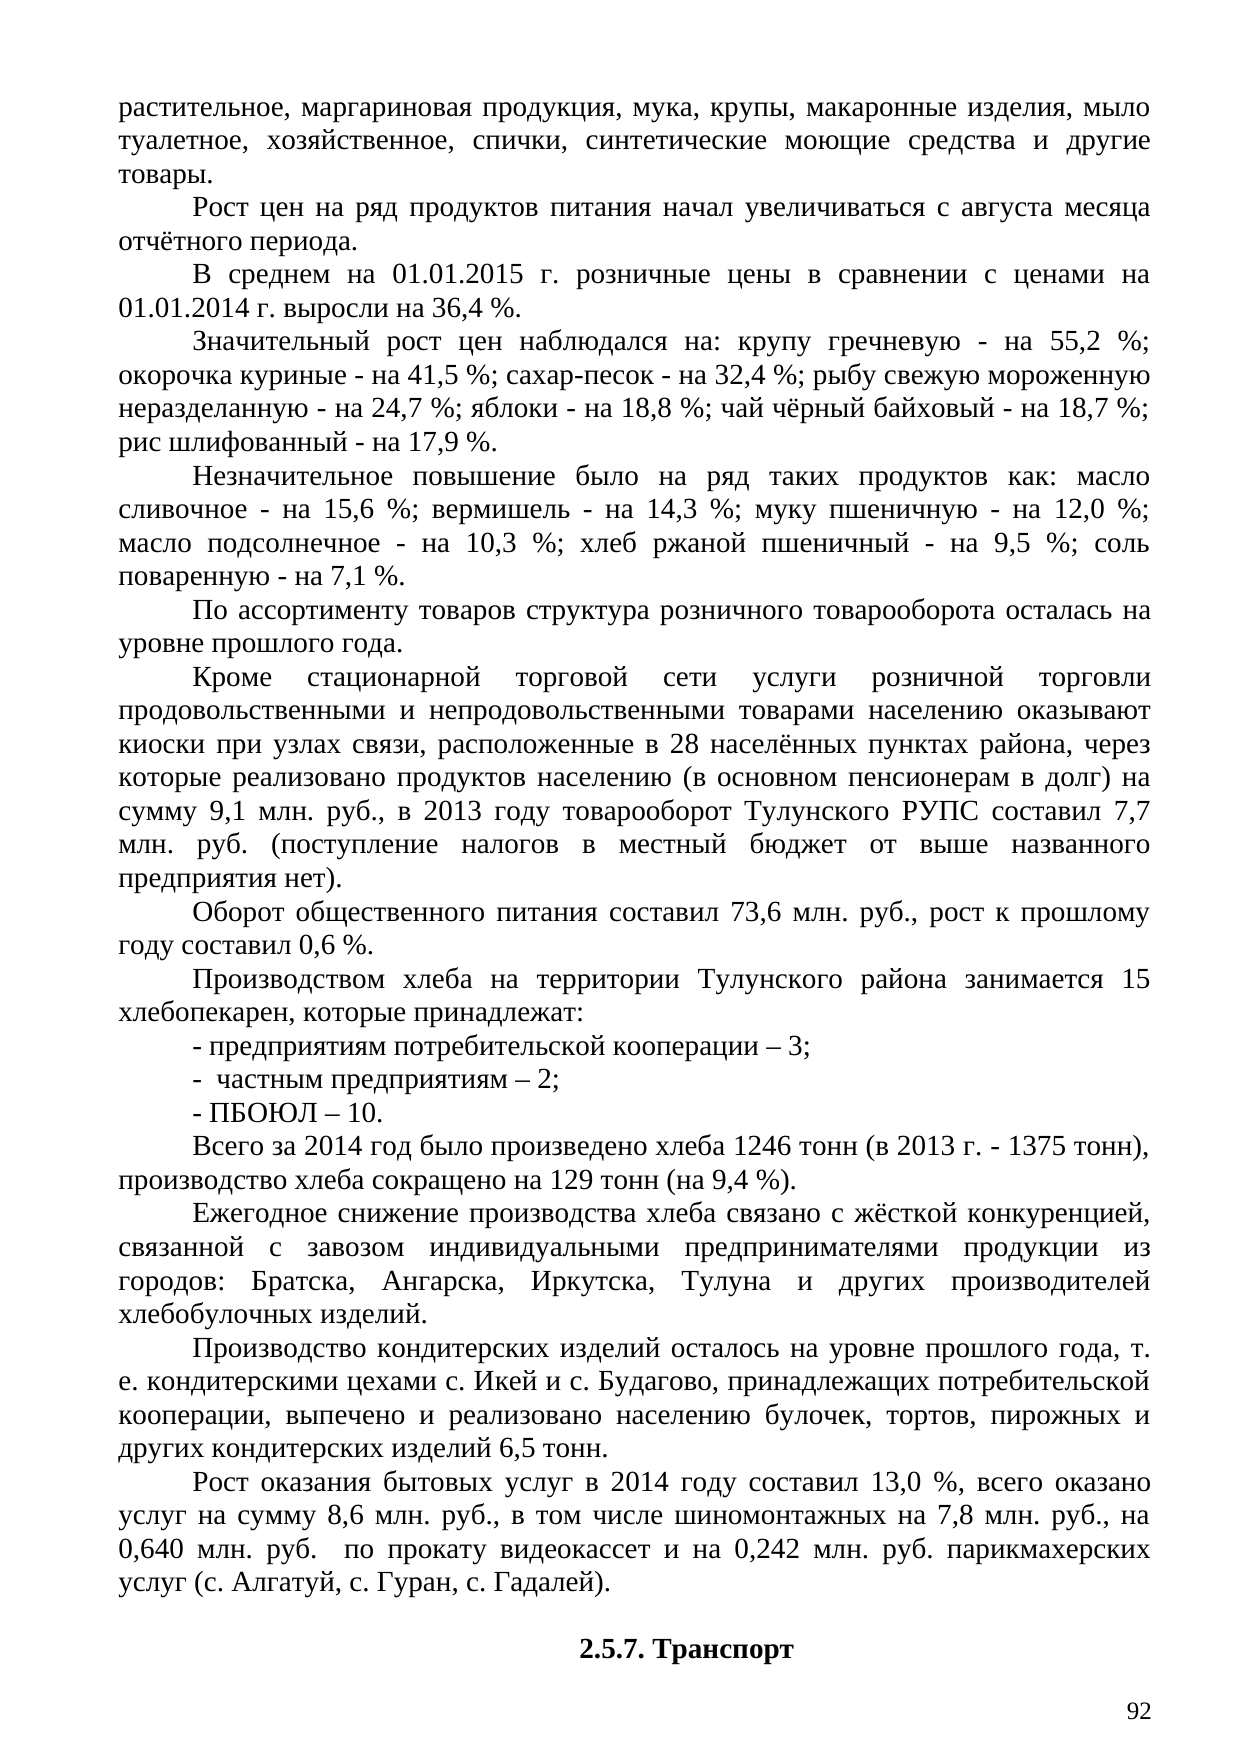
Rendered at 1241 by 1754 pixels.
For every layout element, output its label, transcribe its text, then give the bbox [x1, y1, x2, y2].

text - частным предприятиям – 2; [118, 1061, 1152, 1095]
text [118, 89, 1152, 189]
text Оборот общественного питания составил 73,6 млн. руб., рост к прошлому году составил 0,6 %. [118, 894, 1152, 961]
text В среднем на 01.01.2015 г. розничные цены в сравнении с ценами на 01.01.2014 г. выросли на 36,4 %. [118, 256, 1152, 323]
text - ПБОЮЛ – 10. [118, 1095, 1152, 1128]
text Значительный рост цен наблюдался на: крупу гречневую - на 55,2 %; окорочка куриные - на 41,5 %; сахар-песок - на 32,4 %; рыбу свежую мороженную неразделанную - на 24,7 %; яблоки - на 18,8 %; чай чёрный байховый - на 18,7 %; рис шлифованный - на 17,9 %. [118, 323, 1152, 458]
text Кроме стационарной торговой сети услуги розничной торговли продовольственными и непродовольственными товарами населению оказывают киоски при узлах связи, расположенные в 28 населённых пунктах района, через которые реализовано продуктов населению (в основном пенсионерам в долг) на сумму 9,1 млн. руб., в 2013 году товарооборот Тулунского РУПС составил 7,7 млн. руб. (поступление налогов в местный бюджет от выше названного предприятия нет). [118, 659, 1152, 894]
text Рост оказания бытовых услуг в 2014 году составил 13,0 %, всего оказано услуг на сумму 8,6 млн. руб., в том числе шиномонтажных на 7,8 млн. руб., на 0,640 млн. руб. по прокату видеокассет и на 0,242 млн. руб. парикмахерских услуг (с. Алгатуй, с. Гуран, с. Гадалей). [118, 1464, 1152, 1598]
text Производство кондитерских изделий осталось на уровне прошлого года, т. е. кондитерскими цехами с. Икей и с. Будагово, принадлежащих потребительской кооперации, выпечено и реализовано населению булочек, тортов, пирожных и других кондитерских изделий 6,5 тонн. [118, 1330, 1152, 1464]
text - предприятиям потребительской кооперации – 3; [118, 1028, 1152, 1061]
text Незначительное повышение было на ряд таких продуктов как: масло сливочное - на 15,6 %; вермишель - на 14,3 %; муку пшеничную - на 12,0 %; масло подсолнечное - на 10,3 %; хлеб ржаной пшеничный - на 9,5 %; соль поваренную - на 7,1 %. [118, 458, 1152, 592]
text Ежегодное снижение производства хлеба связано с жёсткой конкуренцией, связанной с завозом индивидуальными предпринимателями продукции из городов: Братска, Ангарска, Иркутска, Тулуна и других производителей хлебобулочных изделий. [118, 1196, 1152, 1330]
text 2.5.7. Транспорт [148, 1632, 1152, 1665]
text По ассортименту товаров структура розничного товарооборота осталась на уровне прошлого года. [118, 592, 1152, 659]
text Производством хлеба на территории Тулунского района занимается 15 хлебопекарен, которые принадлежат: [118, 961, 1152, 1028]
text Рост цен на ряд продуктов питания начал увеличиваться с августа месяца отчётного периода. [118, 189, 1152, 256]
text Всего за 2014 год было произведено хлеба 1246 тонн (в 2013 г. - 1375 тонн), производство хлеба сокращено на 129 тонн (на 9,4 %). [118, 1128, 1152, 1196]
